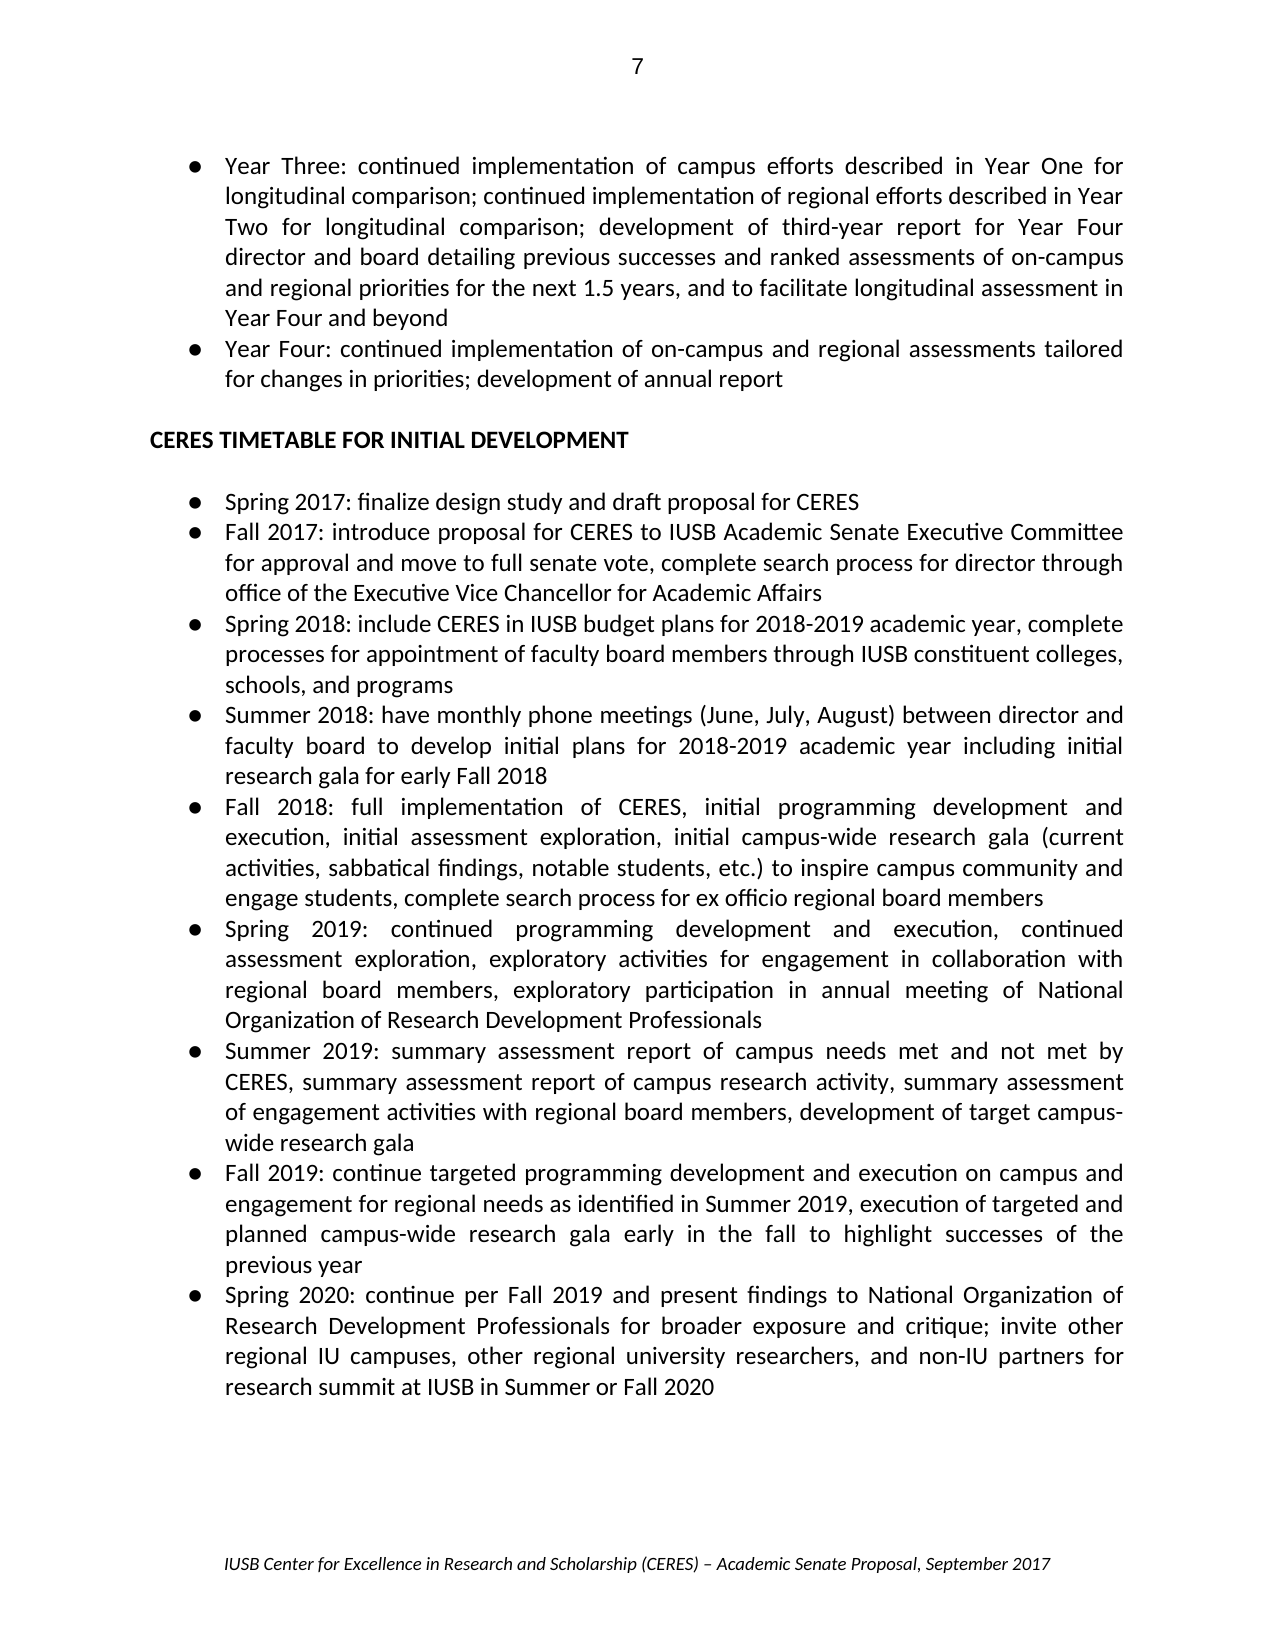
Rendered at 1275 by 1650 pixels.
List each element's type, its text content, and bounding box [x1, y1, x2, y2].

list Fall 2018: full implementation of CERES, initial programming development and execution, initial assessment exploration, initial campus-wide research gala (current activities, sabbatical findings, notable students, etc.) to inspire campus community and engage students, complete search process for ex officio regional board members [187, 791, 1125, 913]
list Spring 2018: include CERES in IUSB budget plans for 2018-2019 academic year, complete processes for appointment of faculty board members through IUSB constituent colleges, schools, and programs [187, 608, 1125, 699]
text CERES TIMETABLE FOR INITIAL DEVELOPMENT [150, 425, 1125, 455]
list Fall 2019: continue targeted programming development and execution on campus and engagement for regional needs as identified in Summer 2019, execution of targeted and planned campus-wide research gala early in the fall to highlight successes of the previous year [187, 1157, 1125, 1279]
list Summer 2019: summary assessment report of campus needs met and not met by CERES, summary assessment report of campus research activity, summary assessment of engagement activities with regional board members, development of target campus-wide research gala [187, 1035, 1125, 1157]
list Year Four: continued implementation of on-campus and regional assessments tailored for changes in priorities; development of annual report [187, 333, 1125, 394]
list Spring 2017: finalize design study and draft proposal for CERES [187, 486, 1125, 516]
list Summer 2018: have monthly phone meetings (June, July, August) between director and faculty board to develop initial plans for 2018-2019 academic year including initial research gala for early Fall 2018 [187, 699, 1125, 791]
list Year Three: continued implementation of campus efforts described in Year One for longitudinal comparison; continued implementation of regional efforts described in Year Two for longitudinal comparison; development of third-year report for Year Four director and board detailing previous successes and ranked assessments of on-campus and regional priorities for the next 1.5 years, and to facilitate longitudinal assessment in Year Four and beyond [187, 150, 1125, 333]
list Spring 2019: continued programming development and execution, continued assessment exploration, exploratory activities for engagement in collaboration with regional board members, exploratory participation in annual meeting of National Organization of Research Development Professionals [187, 913, 1125, 1035]
list Fall 2017: introduce proposal for CERES to IUSB Academic Senate Executive Committee for approval and move to full senate vote, complete search process for director through office of the Executive Vice Chancellor for Academic Affairs [187, 516, 1125, 608]
list Spring 2020: continue per Fall 2019 and present findings to National Organization of Research Development Professionals for broader exposure and critique; invite other regional IU campuses, other regional university researchers, and non-IU partners for research summit at IUSB in Summer or Fall 2020 [187, 1279, 1125, 1401]
